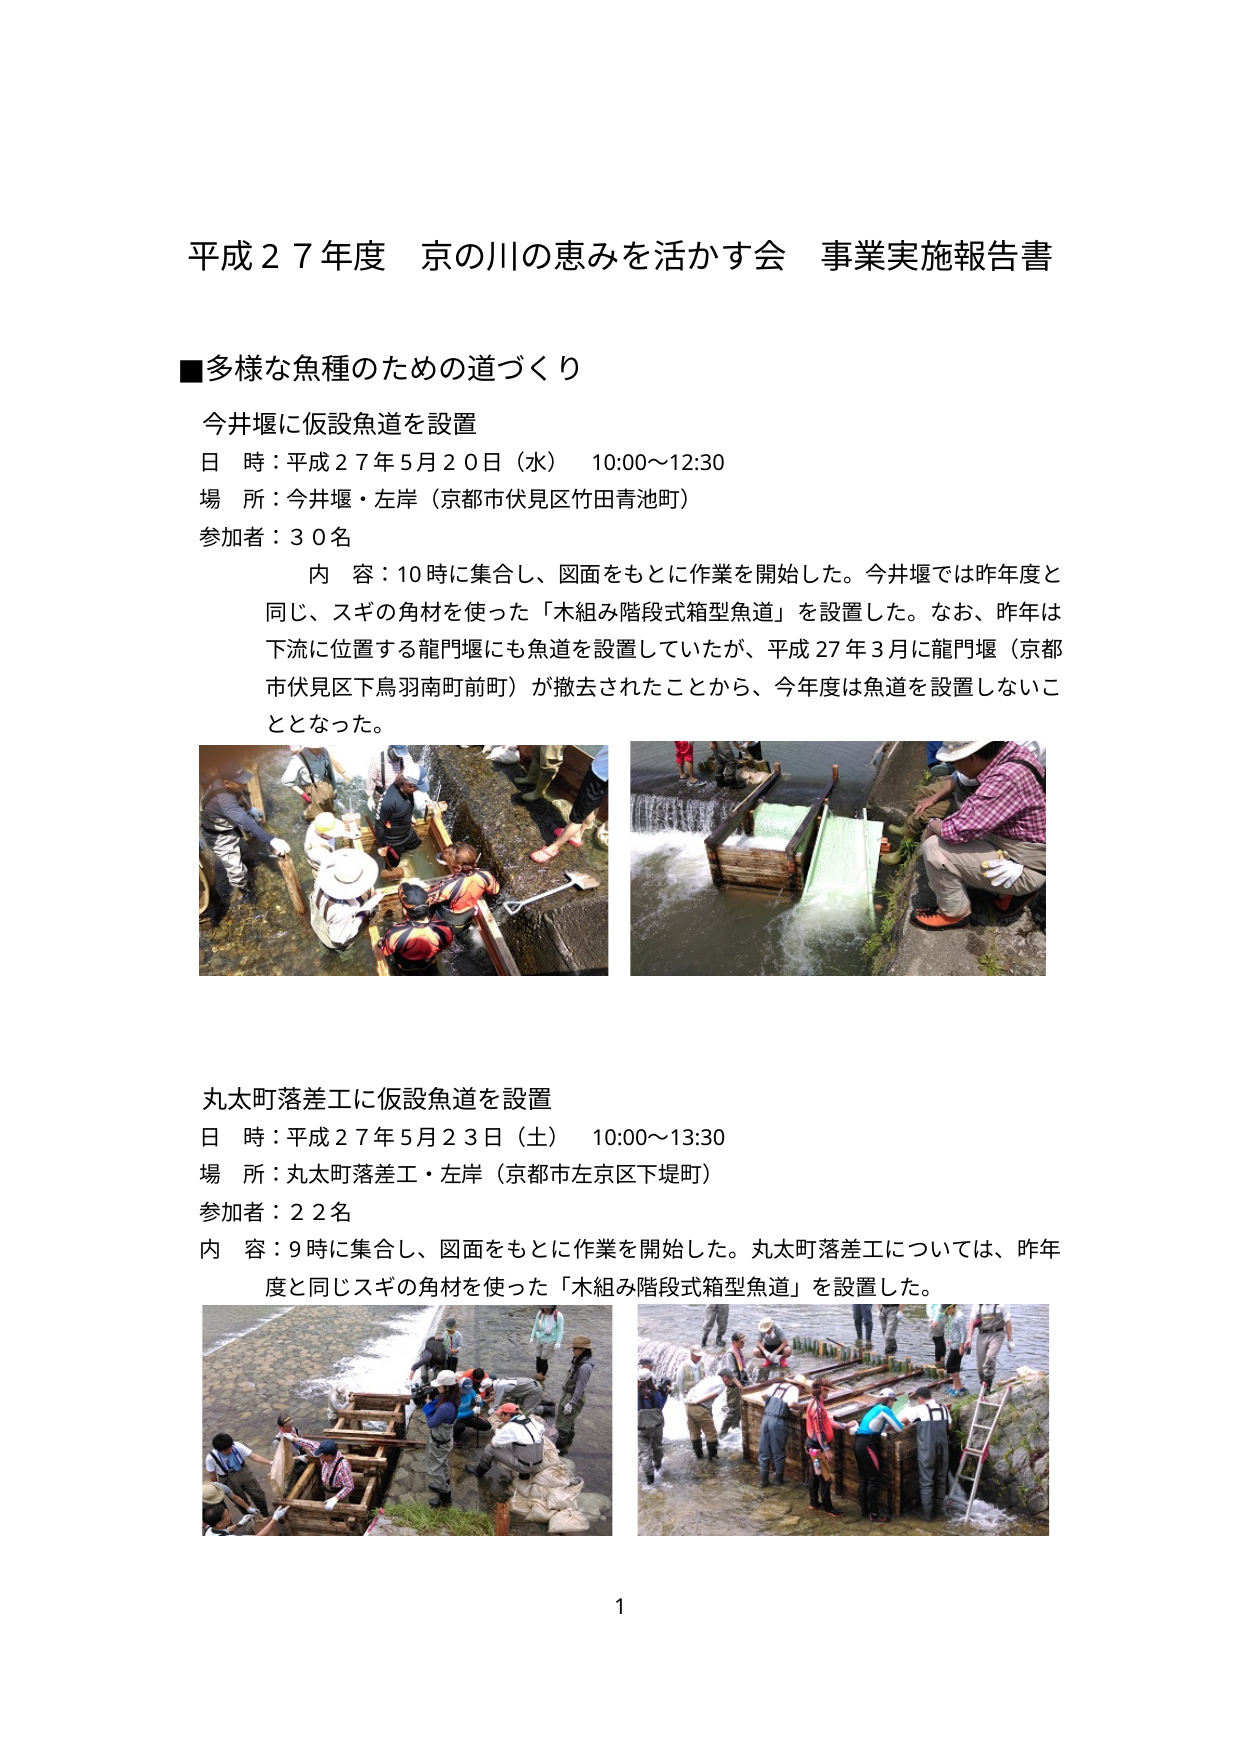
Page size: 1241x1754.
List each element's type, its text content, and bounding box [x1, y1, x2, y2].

text 丸太町落差工に仮設魚道を設置 [177, 1079, 1063, 1117]
text 平成2７年度 京の川の恵みを活かす会 事業実施報告書 [177, 217, 1063, 292]
text 日 時：平成2７年5月2０日（水） 10:00～12:30 [177, 442, 1063, 479]
picture [202, 1305, 613, 1536]
text 内 容：9時に集合し、図面をもとに作業を開始した。丸太町落差工については、昨年度と同じスギの角材を使った「木組み階段式箱型魚道」を設置した。 [177, 1229, 1063, 1304]
text 今井堰に仮設魚道を設置 [177, 404, 1063, 442]
picture [637, 1304, 1050, 1536]
picture [630, 741, 1046, 976]
text 参加者：３０名 [177, 517, 1063, 554]
text 日 時：平成2７年5月２３日（土） 10:00～13:30 [177, 1117, 1063, 1154]
text ■多様な魚種のための道づくり [177, 329, 1063, 404]
text 参加者：２２名 [177, 1192, 1063, 1229]
text 内 容：10時に集合し、図面をもとに作業を開始した。今井堰では昨年度と同じ、スギの角材を使った「木組み階段式箱型魚道」を設置した。なお、昨年は下流に位置する龍門堰にも魚道を設置していたが、平成27年3月に龍門堰（京都市伏見区下鳥羽南町前町）が撤去されたことから、今年度は魚道を設置しないこととなった。 [265, 554, 1063, 742]
text 場 所：丸太町落差工・左岸（京都市左京区下堤町） [177, 1154, 1063, 1192]
text 場 所：今井堰・左岸（京都市伏見区竹田青池町） [177, 479, 1063, 517]
picture [199, 745, 609, 976]
